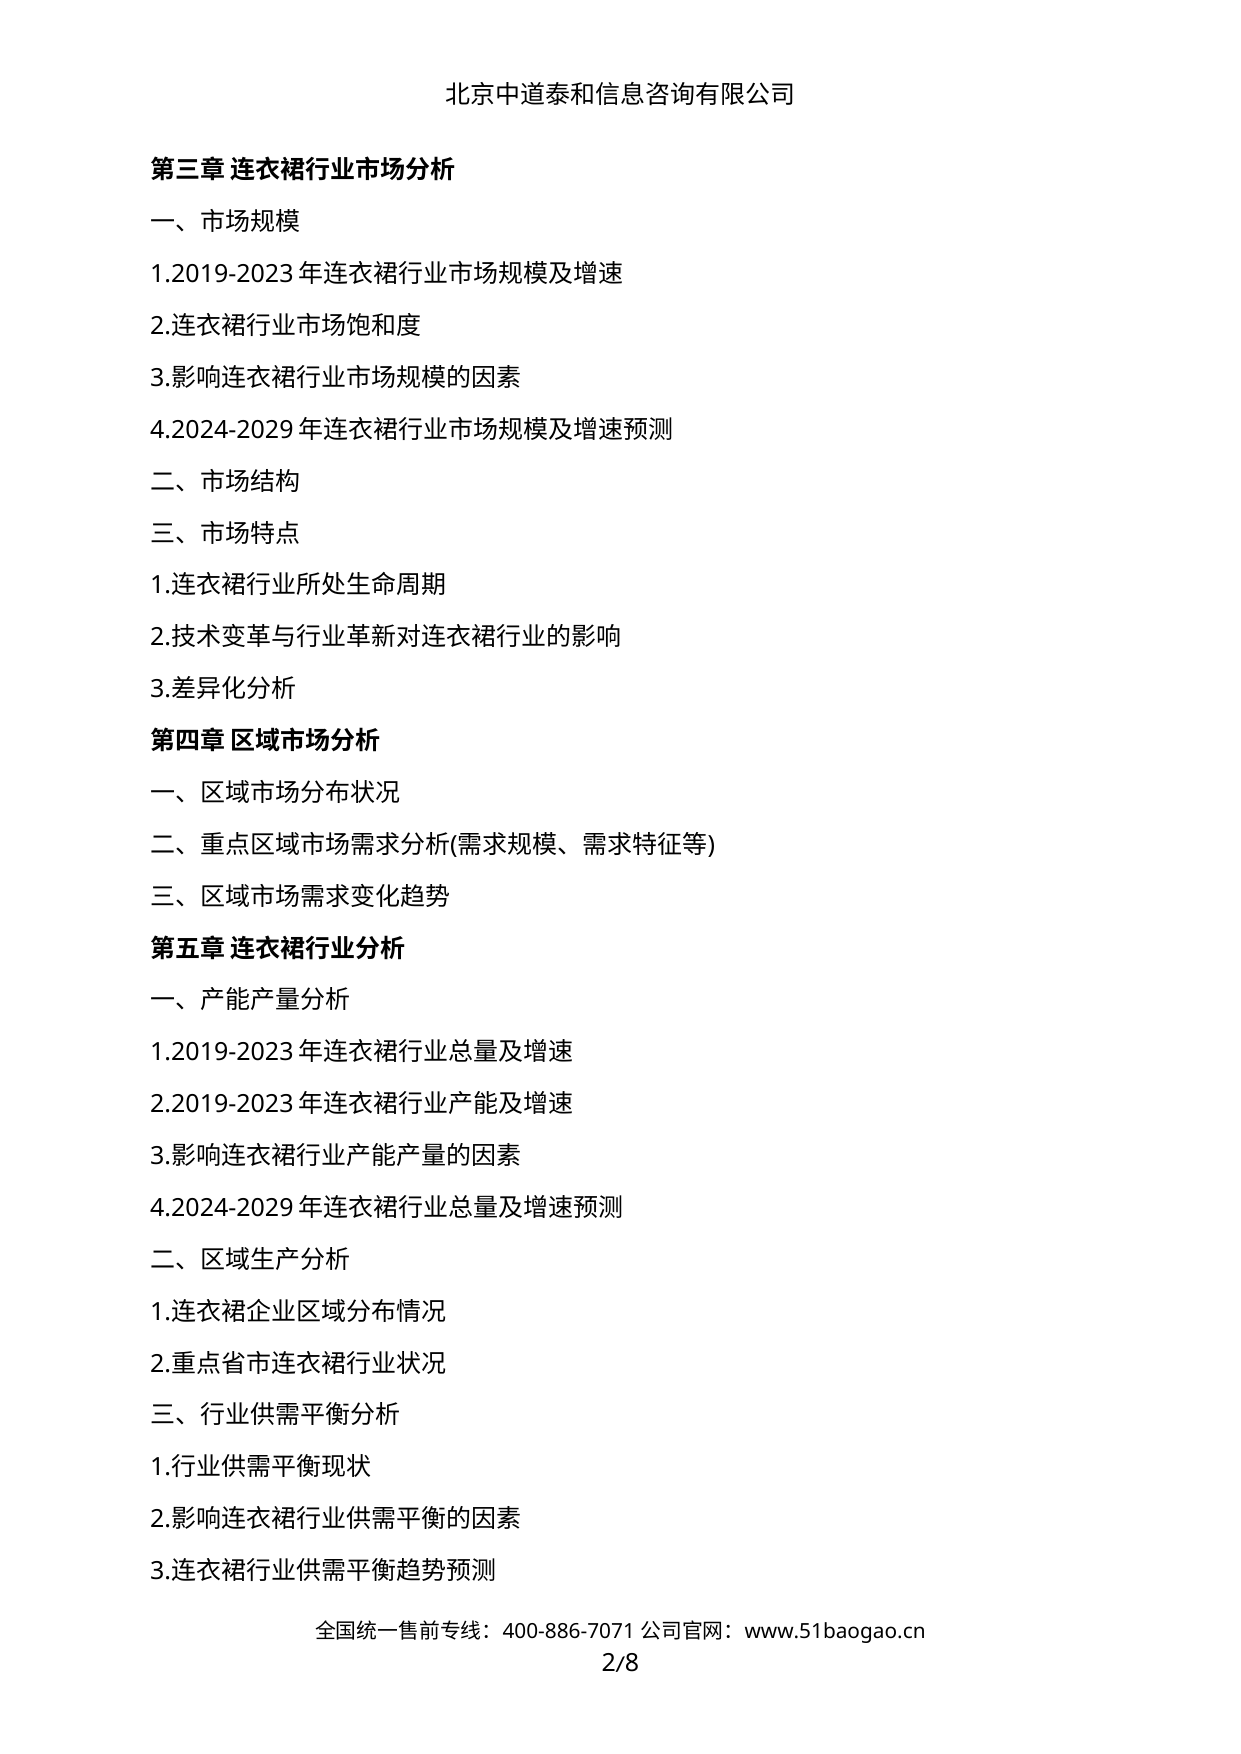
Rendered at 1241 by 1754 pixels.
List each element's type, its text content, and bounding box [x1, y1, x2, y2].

text 3.影响连衣裙行业产能产量的因素 [150, 1136, 1090, 1172]
text 三、行业供需平衡分析 [150, 1395, 1090, 1431]
text 第三章 连衣裙行业市场分析 [150, 150, 1090, 186]
text 一、区域市场分布状况 [150, 772, 1090, 809]
text 3.差异化分析 [150, 669, 1090, 705]
text 4.2024-2029年连衣裙行业市场规模及增速预测 [150, 409, 1090, 446]
text 4.2024-2029年连衣裙行业总量及增速预测 [150, 1187, 1090, 1224]
text 1.行业供需平衡现状 [150, 1447, 1090, 1483]
text 1.连衣裙行业所处生命周期 [150, 565, 1090, 601]
text 3.连衣裙行业供需平衡趋势预测 [150, 1551, 1090, 1587]
text 一、市场规模 [150, 202, 1090, 238]
text 二、市场结构 [150, 461, 1090, 497]
text 1.2019-2023年连衣裙行业总量及增速 [150, 1032, 1090, 1068]
text 2.连衣裙行业市场饱和度 [150, 306, 1090, 342]
text 2.2019-2023年连衣裙行业产能及增速 [150, 1084, 1090, 1120]
text 二、区域生产分析 [150, 1239, 1090, 1276]
text 1.连衣裙企业区域分布情况 [150, 1291, 1090, 1327]
text 二、重点区域市场需求分析(需求规模、需求特征等) [150, 824, 1090, 861]
text 2.技术变革与行业革新对连衣裙行业的影响 [150, 617, 1090, 653]
text 第四章 区域市场分析 [150, 721, 1090, 757]
text 一、产能产量分析 [150, 980, 1090, 1016]
text 三、区域市场需求变化趋势 [150, 876, 1090, 912]
text 3.影响连衣裙行业市场规模的因素 [150, 357, 1090, 394]
text 1.2019-2023年连衣裙行业市场规模及增速 [150, 254, 1090, 290]
text 三、市场特点 [150, 513, 1090, 549]
text 第五章 连衣裙行业分析 [150, 928, 1090, 964]
text 2.影响连衣裙行业供需平衡的因素 [150, 1499, 1090, 1535]
text 2.重点省市连衣裙行业状况 [150, 1343, 1090, 1379]
